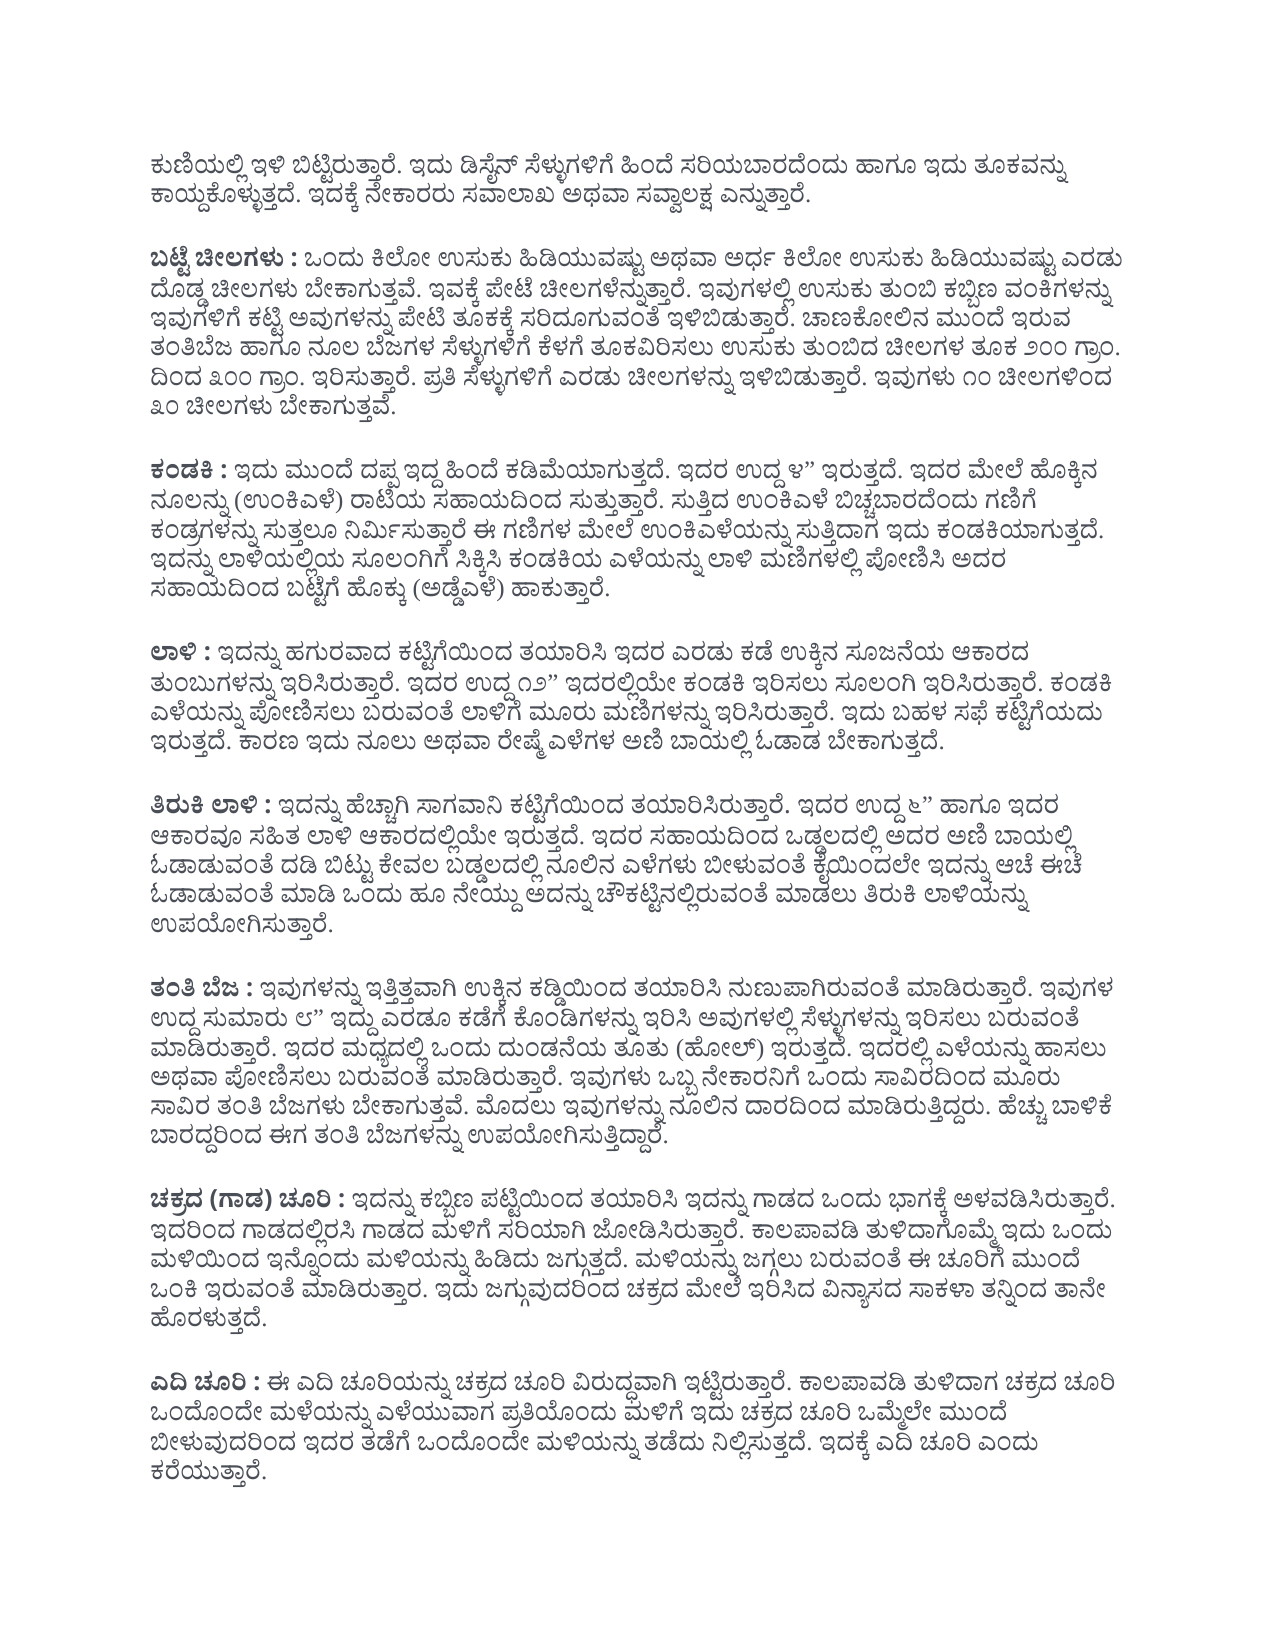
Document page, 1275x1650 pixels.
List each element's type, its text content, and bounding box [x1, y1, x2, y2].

text ತಿರುಕಿ ಲಾಳಿ : ಇದನ್ನು ಹೆಚ್ಚಾಗಿ ಸಾಗವಾನಿ ಕಟ್ಟಿಗೆಯಿಂದ ತಯಾರಿಸಿರುತ್ತಾರೆ. ಇದರ ಉದ್ದ ೬” ಹಾಗೂ ಇದರ ಆಕಾರವೂ ಸಹಿತ ಲಾಳಿ ಆಕಾರದಲ್ಲಿಯೇ ಇರುತ್ತದೆ. ಇದರ ಸಹಾಯದಿಂದ ಒಡ್ಡಲದಲ್ಲಿ ಅದರ ಅಣಿ ಬಾಯಲ್ಲಿ ಓಡಾಡುವಂತೆ ದಡಿ ಬಿಟ್ಟು ಕೇವಲ ಬಡ್ಡಲದಲ್ಲಿ ನೂಲಿನ ಎಳೆಗಳು ಬೀಳುವಂತೆ ಕೈಯಿಂದಲೇ ಇದನ್ನು ಆಚೆ ಈಚೆ ಓಡಾಡುವಂತೆ ಮಾಡಿ ಒಂದು ಹೂ ನೇಯ್ದು ಅದನ್ನು ಚೌಕಟ್ಟಿನಲ್ಲಿರುವಂತೆ ಮಾಡಲು ತಿರುಕಿ ಲಾಳಿಯನ್ನು ಉಪಯೋಗಿಸುತ್ತಾರೆ. [150, 787, 1125, 938]
text ತಂತಿ ಬೆಜ : ಇವುಗಳನ್ನು ಇತ್ತಿತ್ತವಾಗಿ ಉಕ್ಕಿನ ಕಡ್ಡಿಯಿಂದ ತಯಾರಿಸಿ ನುಣುಪಾಗಿರುವಂತೆ ಮಾಡಿರುತ್ತಾರೆ. ಇವುಗಳ ಉದ್ದ ಸುಮಾರು ೮” ಇದ್ದು ಎರಡೂ ಕಡೆಗೆ ಕೊಂಡಿಗಳನ್ನು ಇರಿಸಿ ಅವುಗಳಲ್ಲಿ ಸೆಳ್ಳುಗಳನ್ನು ಇರಿಸಲು ಬರುವಂತೆ ಮಾಡಿರುತ್ತಾರೆ. ಇದರ ಮಧ್ಯದಲ್ಲಿ ಒಂದು ದುಂಡನೆಯ ತೂತು (ಹೋಲ್‌) ಇರುತ್ತದೆ. ಇದರಲ್ಲಿ ಎಳೆಯನ್ನು ಹಾಸಲು ಅಥವಾ ಪೋಣಿಸಲು ಬರುವಂತೆ ಮಾಡಿರುತ್ತಾರೆ. ಇವುಗಳು ಒಬ್ಬ ನೇಕಾರನಿಗೆ ಒಂದು ಸಾವಿರದಿಂದ ಮೂರು ಸಾವಿರ ತಂತಿ ಬೆಜಗಳು ಬೇಕಾಗುತ್ತವೆ. ಮೊದಲು ಇವುಗಳನ್ನು ನೂಲಿನ ದಾರದಿಂದ ಮಾಡಿರುತ್ತಿದ್ದರು. ಹೆಚ್ಚು ಬಾಳಿಕೆ ಬಾರದ್ದರಿಂದ ಈಗ ತಂತಿ ಬೆಜಗಳನ್ನು ಉಪಯೋಗಿಸುತ್ತಿದ್ದಾರೆ. [150, 969, 1125, 1150]
text ಲಾಳಿ : ಇದನ್ನು ಹಗುರವಾದ ಕಟ್ಟಿಗೆಯಿಂದ ತಯಾರಿಸಿ ಇದರ ಎರಡು ಕಡೆ ಉಕ್ಕಿನ ಸೂಜನೆಯ ಆಕಾರದ ತುಂಬುಗಳನ್ನು ಇರಿಸಿರುತ್ತಾರೆ. ಇದರ ಉದ್ದ ೧೨” ಇದರಲ್ಲಿಯೇ ಕಂಡಕಿ ಇರಿಸಲು ಸೂಲಂಗಿ ಇರಿಸಿರುತ್ತಾರೆ. ಕಂಡಕಿ ಎಳೆಯನ್ನು ಪೋಣಿಸಲು ಬರುವಂತೆ ಲಾಳಿಗೆ ಮೂರು ಮಣಿಗಳನ್ನು ಇರಿಸಿರುತ್ತಾರೆ. ಇದು ಬಹಳ ಸಫೆ ಕಟ್ಟಿಗೆಯದು ಇರುತ್ತದೆ. ಕಾರಣ ಇದು ನೂಲು ಅಥವಾ ರೇಷ್ಮೆ ಎಳೆಗಳ ಅಣಿ ಬಾಯಲ್ಲಿ ಓಡಾಡ ಬೇಕಾಗುತ್ತದೆ. [150, 634, 1125, 756]
text ಚಕ್ರದ (ಗಾಡ) ಚೂರಿ : ಇದನ್ನು ಕಬ್ಬಿಣ ಪಟ್ಟಿಯಿಂದ ತಯಾರಿಸಿ ಇದನ್ನು ಗಾಡದ ಒಂದು ಭಾಗಕ್ಕೆ ಅಳವಡಿಸಿರುತ್ತಾರೆ. ಇದರಿಂದ ಗಾಡದಲ್ಲಿರಸಿ ಗಾಡದ ಮಳಿಗೆ ಸರಿಯಾಗಿ ಜೋಡಿಸಿರುತ್ತಾರೆ. ಕಾಲಪಾವಡಿ ತುಳಿದಾಗೊಮ್ಮೆ ಇದು ಒಂದು ಮಳಿಯಿಂದ ಇನ್ನೊಂದು ಮಳಿಯನ್ನು ಹಿಡಿದು ಜಗ್ಗುತ್ತದೆ. ಮಳಿಯನ್ನು ಜಗ್ಗಲು ಬರುವಂತೆ ಈ ಚೂರಿಗೆ ಮುಂದೆ ಒಂಕಿ ಇರುವಂತೆ ಮಾಡಿರುತ್ತಾರ. ಇದು ಜಗ್ಗುವುದರಿಂದ ಚಕ್ರದ ಮೇಲೆ ಇರಿಸಿದ ವಿನ್ಯಾಸದ ಸಾಕಳಾ ತನ್ನಿಂದ ತಾನೇ ಹೊರಳುತ್ತದೆ. [150, 1181, 1125, 1332]
text ಬಟ್ಟೆ ಚೀಲಗಳು : ಒಂದು ಕಿಲೋ ಉಸುಕು ಹಿಡಿಯುವಷ್ಟು ಅಥವಾ ಅರ್ಧ ಕಿಲೋ ಉಸುಕು ಹಿಡಿಯುವಷ್ಟು ಎರಡು ದೊಡ್ಡ ಚೀಲಗಳು ಬೇಕಾಗುತ್ತವೆ. ಇವಕ್ಕೆ ಪೇಟೆ ಚೀಲಗಳೆನ್ನುತ್ತಾರೆ. ಇವುಗಳಲ್ಲಿ ಉಸುಕು ತುಂಬಿ ಕಬ್ಬಿಣ ವಂಕಿಗಳನ್ನು ಇವುಗಳಿಗೆ ಕಟ್ಟಿ ಅವುಗಳನ್ನು ಪೇಟಿ ತೂಕಕ್ಕೆ ಸರಿದೂಗುವಂತೆ ಇಳಿಬಿಡುತ್ತಾರೆ. ಚಾಣಕೋಲಿನ ಮುಂದೆ ಇರುವ ತಂತಿಬೆಜ ಹಾಗೂ ನೂಲ ಬೆಜಗಳ ಸೆಳ್ಳುಗಳಿಗೆ ಕೆಳಗೆ ತೂಕವಿರಿಸಲು ಉಸುಕು ತುಂಬಿದ ಚೀಲಗಳ ತೂಕ ೨೦೦ ಗ್ರಾಂ. ದಿಂದ ೩೦೦ ಗ್ರಾಂ. ಇರಿಸುತ್ತಾರೆ. ಪ್ರತಿ ಸೆಳ್ಳುಗಳಿಗೆ ಎರಡು ಚೀಲಗಳನ್ನು ಇಳಿಬಿಡುತ್ತಾರೆ. ಇವುಗಳು ೧೦ ಚೀಲಗಳಿಂದ ೩೦ ಚೀಲಗಳು ಬೇಕಾಗುತ್ತವೆ. [150, 240, 1125, 420]
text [150, 150, 1125, 208]
text ಎದಿ ಚೂರಿ : ಈ ಎದಿ ಚೂರಿಯನ್ನು ಚಕ್ರದ ಚೂರಿ ವಿರುದ್ಧವಾಗಿ ಇಟ್ಟಿರುತ್ತಾರೆ. ಕಾಲಪಾವಡಿ ತುಳಿದಾಗ ಚಕ್ರದ ಚೂರಿ ಒಂದೊಂದೇ ಮಳೆಯನ್ನು ಎಳೆಯುವಾಗ ಪ್ರತಿಯೊಂದು ಮಳಿಗೆ ಇದು ಚಕ್ರದ ಚೂರಿ ಒಮ್ಮೆಲೇ ಮುಂದೆ ಬೀಳುವುದರಿಂದ ಇದರ ತಡೆಗೆ ಒಂದೊಂದೇ ಮಳಿಯನ್ನು ತಡೆದು ನಿಲ್ಲಿಸುತ್ತದೆ. ಇದಕ್ಕೆ ಎದಿ ಚೂರಿ ಎಂದು ಕರೆಯುತ್ತಾರೆ. [150, 1363, 1125, 1485]
text ಕಂಡಕಿ : ಇದು ಮುಂದೆ ದಪ್ಪ ಇದ್ದ ಹಿಂದೆ ಕಡಿಮೆಯಾಗುತ್ತದೆ. ಇದರ ಉದ್ದ ೪” ಇರುತ್ತದೆ. ಇದರ ಮೇಲೆ ಹೊಕ್ಕಿನ ನೂಲನ್ನು (ಉಂಕಿಎಳೆ) ರಾಟಿಯ ಸಹಾಯದಿಂದ ಸುತ್ತುತ್ತಾರೆ. ಸುತ್ತಿದ ಉಂಕಿಎಳೆ ಬಿಚ್ಚಬಾರದೆಂದು ಗಣಿಗೆ ಕಂಡ್ರಗಳನ್ನು ಸುತ್ತಲೂ ನಿರ್ಮಿಸುತ್ತಾರೆ ಈ ಗಣಿಗಳ ಮೇಲೆ ಉಂಕಿಎಳೆಯನ್ನು ಸುತ್ತಿದಾಗ ಇದು ಕಂಡಕಿಯಾಗುತ್ತದೆ. ಇದನ್ನು ಲಾಳಿಯಲ್ಲಿಯ ಸೂಲಂಗಿಗೆ ಸಿಕ್ಕಿಸಿ ಕಂಡಕಿಯ ಎಳೆಯನ್ನು ಲಾಳಿ ಮಣಿಗಳಲ್ಲಿ ಪೋಣಿಸಿ ಅದರ ಸಹಾಯದಿಂದ ಬಟ್ಟೆಗೆ ಹೊಕ್ಕು (ಅಡ್ಡೆಎಳೆ) ಹಾಕುತ್ತಾರೆ. [150, 451, 1125, 603]
